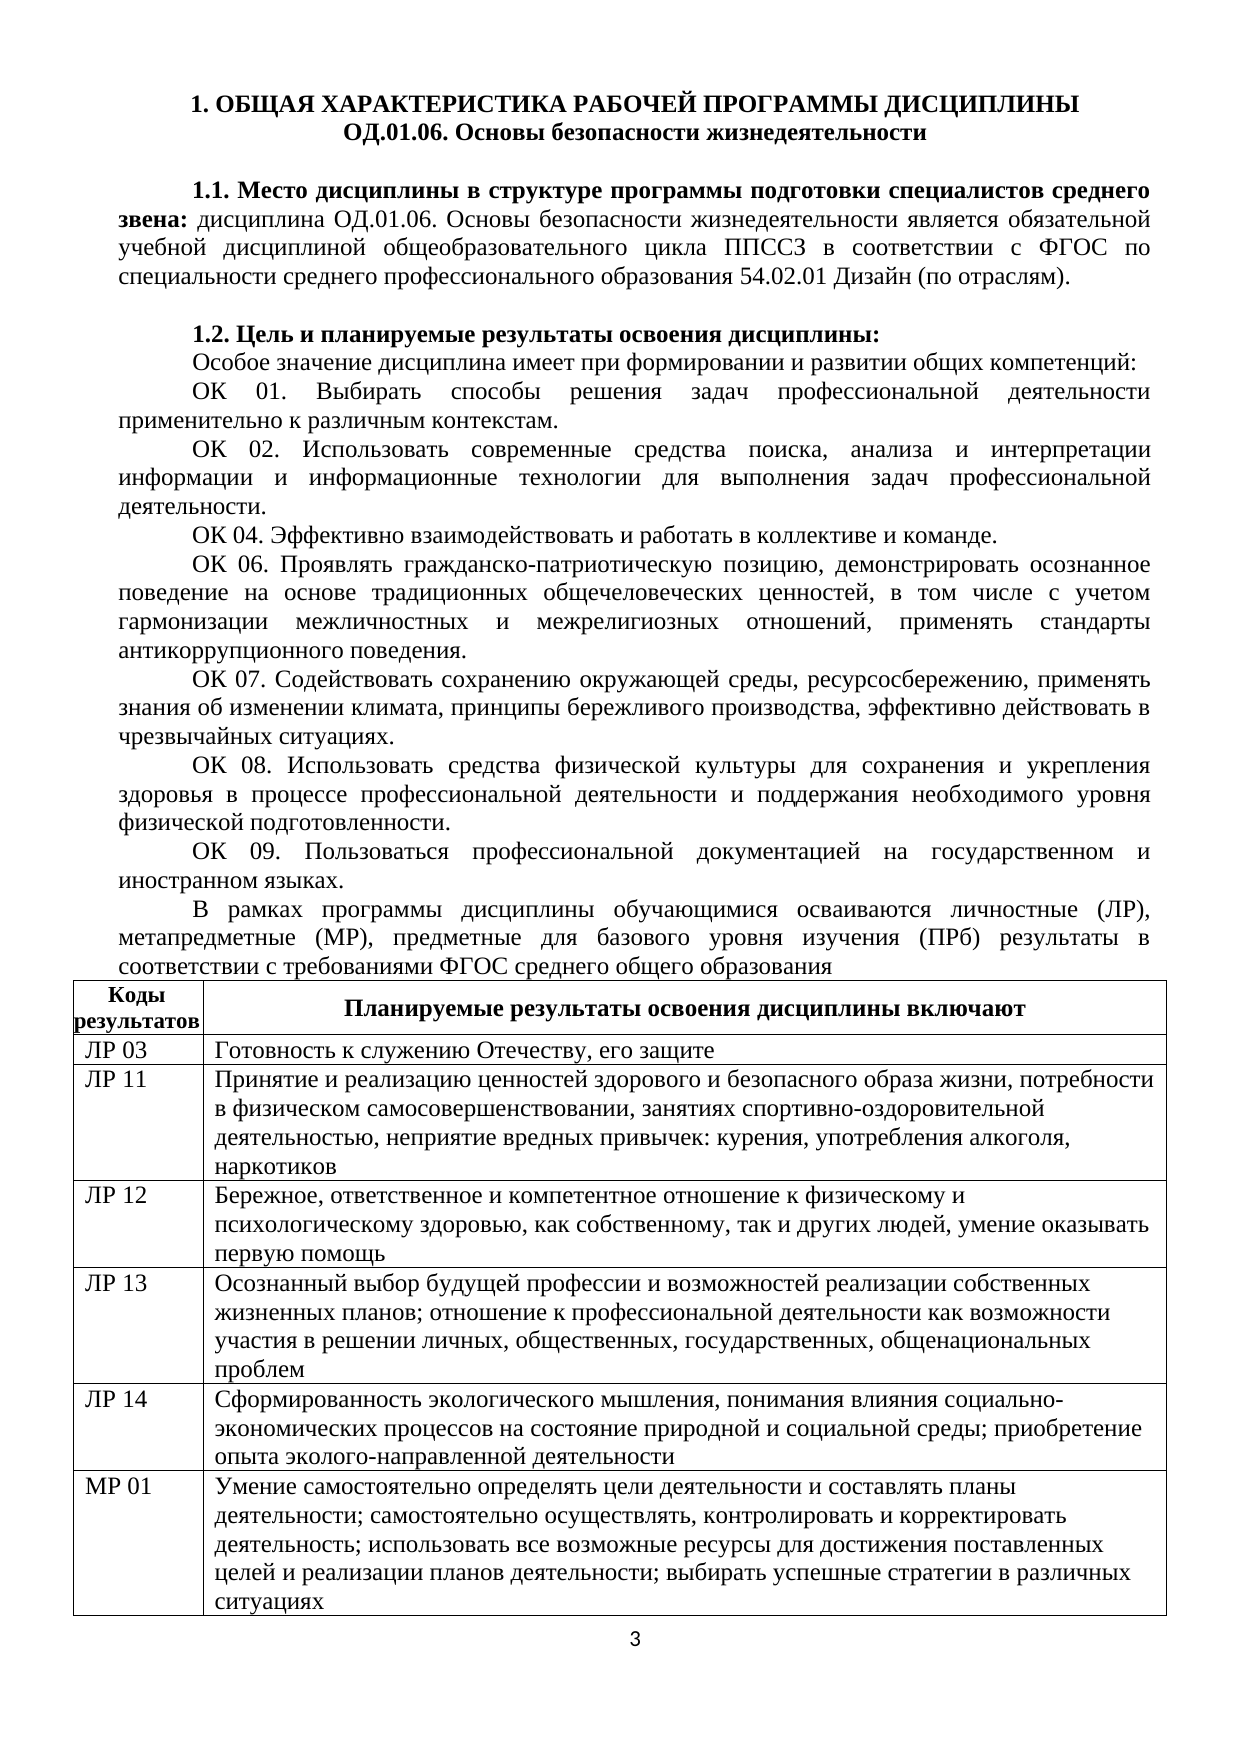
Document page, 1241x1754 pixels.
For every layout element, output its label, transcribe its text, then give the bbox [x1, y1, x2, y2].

text ОК 02. Использовать современные средства поиска, анализа и интерпретации информации и информационные технологии для выполнения задач профессиональной деятельности. [118, 434, 1152, 520]
table_cell ЛР 03 [74, 1035, 203, 1063]
table_header Планируемые результаты освоения дисциплины включают [204, 981, 1166, 1034]
text ОД.01.06. Основы безопасности жизнедеятельности [118, 117, 1152, 146]
table_cell Сформированность экологического мышления, понимания влияния социально-экономических процессов на состояние природной и социальной среды; приобретение опыта эколого-направленной деятельности [204, 1384, 1166, 1470]
text 1. ОБЩАЯ ХАРАКТЕРИСТИКА РАБОЧЕЙ ПРОГРАММЫ ДИСЦИПЛИНЫ [118, 89, 1152, 117]
text В рамках программы дисциплины обучающимися осваиваются личностные (ЛР), метапредметные (МР), предметные для базового уровня изучения (ПРб) результаты в соответствии с требованиями ФГОС среднего общего образования [118, 894, 1152, 980]
table_cell ЛР 14 [74, 1384, 203, 1470]
table_cell ЛР 12 [74, 1181, 203, 1267]
text ОК 01. Выбирать способы решения задач профессиональной деятельности применительно к различным контекстам. [118, 376, 1152, 434]
text ОК 08. Использовать средства физической культуры для сохранения и укрепления здоровья в процессе профессиональной деятельности и поддержания необходимого уровня физической подготовленности. [118, 750, 1152, 836]
text ОК 07. Содействовать сохранению окружающей среды, ресурсосбережению, применять знания об изменении климата, принципы бережливого производства, эффективно действовать в чрезвычайных ситуациях. [118, 664, 1152, 750]
text ОК 04. Эффективно взаимодействовать и работать в коллективе и команде. [118, 520, 1152, 549]
table_cell Осознанный выбор будущей профессии и возможностей реализации собственных жизненных планов; отношение к профессиональной деятельности как возможности участия в решении личных, общественных, государственных, общенациональных проблем [204, 1268, 1166, 1383]
text 1.2. Цель и планируемые результаты освоения дисциплины: [118, 319, 1152, 347]
table_header Коды результатов [74, 981, 203, 1034]
table_cell Принятие и реализацию ценностей здорового и безопасного образа жизни, потребности в физическом самосовершенствовании, занятиях спортивно-оздоровительной деятельностью, неприятие вредных привычек: курения, употребления алкоголя, наркотиков [204, 1065, 1166, 1179]
table_cell Бережное, ответственное и компетентное отношение к физическому и психологическому здоровью, как собственному, так и других людей, умение оказывать первую помощь [204, 1181, 1166, 1267]
table_cell МР 01 [74, 1471, 203, 1615]
text 1.1. Место дисциплины в структуре программы подготовки специалистов среднего звена: дисциплина ОД.01.06. Основы безопасности жизнедеятельности является обязательной учебной дисциплиной общеобразовательного цикла ППССЗ в соответствии с ФГОС по специальности среднего профессионального образования 54.02.01 Дизайн (по отраслям). [118, 175, 1152, 290]
table_cell Готовность к служению Отечеству, его защите [204, 1035, 1166, 1063]
table_cell Умение самостоятельно определять цели деятельности и составлять планы деятельности; самостоятельно осуществлять, контролировать и корректировать деятельность; использовать все возможные ресурсы для достижения поставленных целей и реализации планов деятельности; выбирать успешные стратегии в различных ситуациях [204, 1471, 1166, 1615]
text ОК 06. Проявлять гражданско-патриотическую позицию, демонстрировать осознанное поведение на основе традиционных общечеловеческих ценностей, в том числе с учетом гармонизации межличностных и межрелигиозных отношений, применять стандарты антикоррупционного поведения. [118, 549, 1152, 664]
table_cell ЛР 13 [74, 1268, 203, 1383]
text ОК 09. Пользоваться профессиональной документацией на государственном и иностранном языках. [118, 836, 1152, 894]
table_cell ЛР 11 [74, 1065, 203, 1179]
text Особое значение дисциплина имеет при формировании и развитии общих компетенций: [118, 347, 1152, 376]
